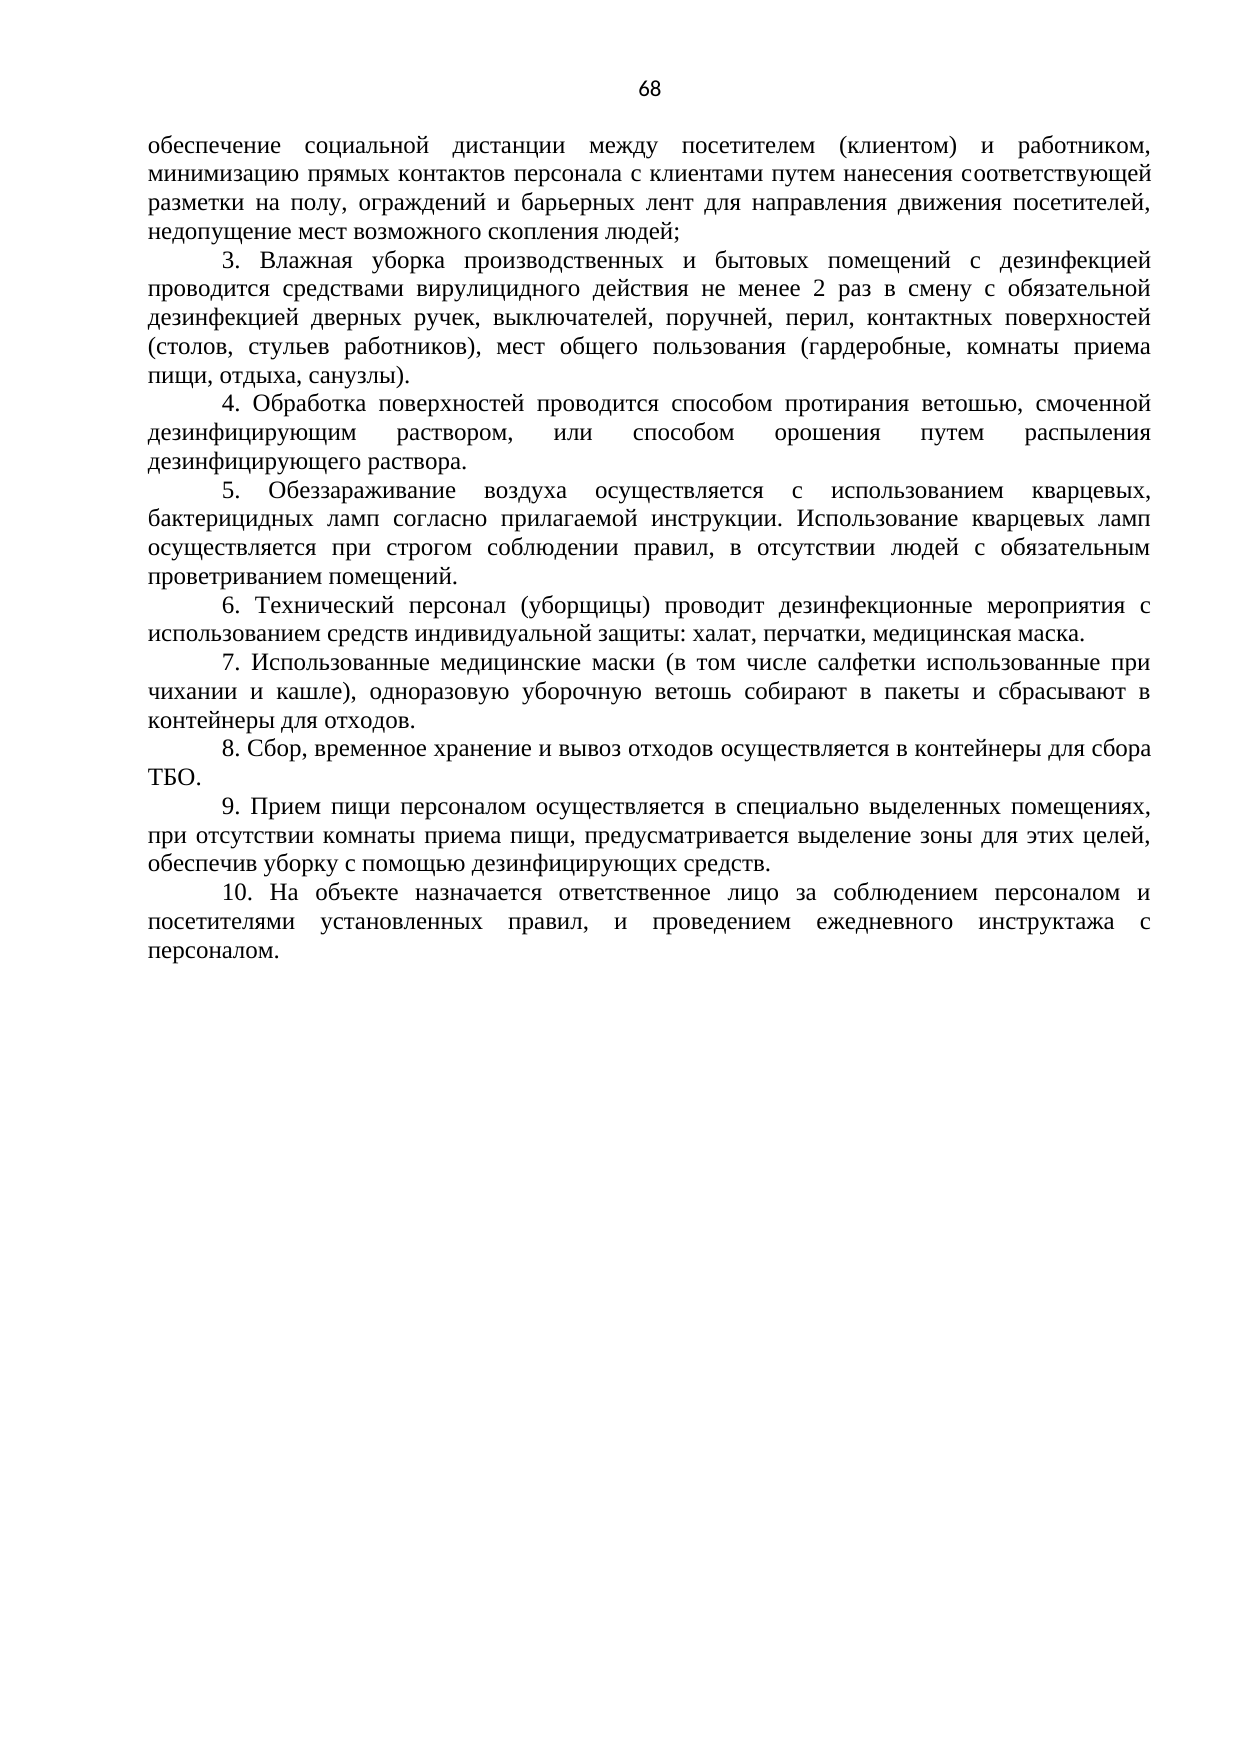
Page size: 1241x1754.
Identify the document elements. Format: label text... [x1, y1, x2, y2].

text 8. Сбор, временное хранение и вывоз отходов осуществляется в контейнеры для сбора ТБО. [148, 733, 1152, 791]
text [148, 130, 1152, 245]
text 9. Прием пищи персоналом осуществляется в специально выделенных помещениях, при отсутствии комнаты приема пищи, предусматривается выделение зоны для этих целей, обеспечив уборку с помощью дезинфицирующих средств. [148, 791, 1152, 877]
text 4. Обработка поверхностей проводится способом протирания ветошью, смоченной дезинфицирующим раствором, или способом орошения путем распыления дезинфицирующего раствора. [148, 388, 1152, 475]
text 7. Использованные медицинские маски (в том числе салфетки использованные при чихании и кашле), одноразовую уборочную ветошь собирают в пакеты и сбрасывают в контейнеры для отходов. [148, 647, 1152, 733]
list 5. Обеззараживание воздуха осуществляется с использованием кварцевых, бактерицидных ламп согласно прилагаемой инструкции. Использование кварцевых ламп осуществляется при строгом соблюдении правил, в отсутствии людей с обязательным проветриванием помещений. [148, 475, 1152, 590]
text 6. Технический персонал (уборщицы) проводит дезинфекционные мероприятия с использованием средств индивидуальной защиты: халат, перчатки, медицинская маска. [148, 590, 1152, 647]
text 3. Влажная уборка производственных и бытовых помещений с дезинфекцией проводится средствами вирулицидного действия не менее 2 раз в смену с обязательной дезинфекцией дверных ручек, выключателей, поручней, перил, контактных поверхностей (столов, стульев работников), мест общего пользования (гардеробные, комнаты приема пищи, отдыха, санузлы). [148, 245, 1152, 388]
text 10. На объекте назначается ответственное лицо за соблюдением персоналом и посетителями установленных правил, и проведением ежедневного инструктажа с персоналом. [148, 877, 1152, 963]
